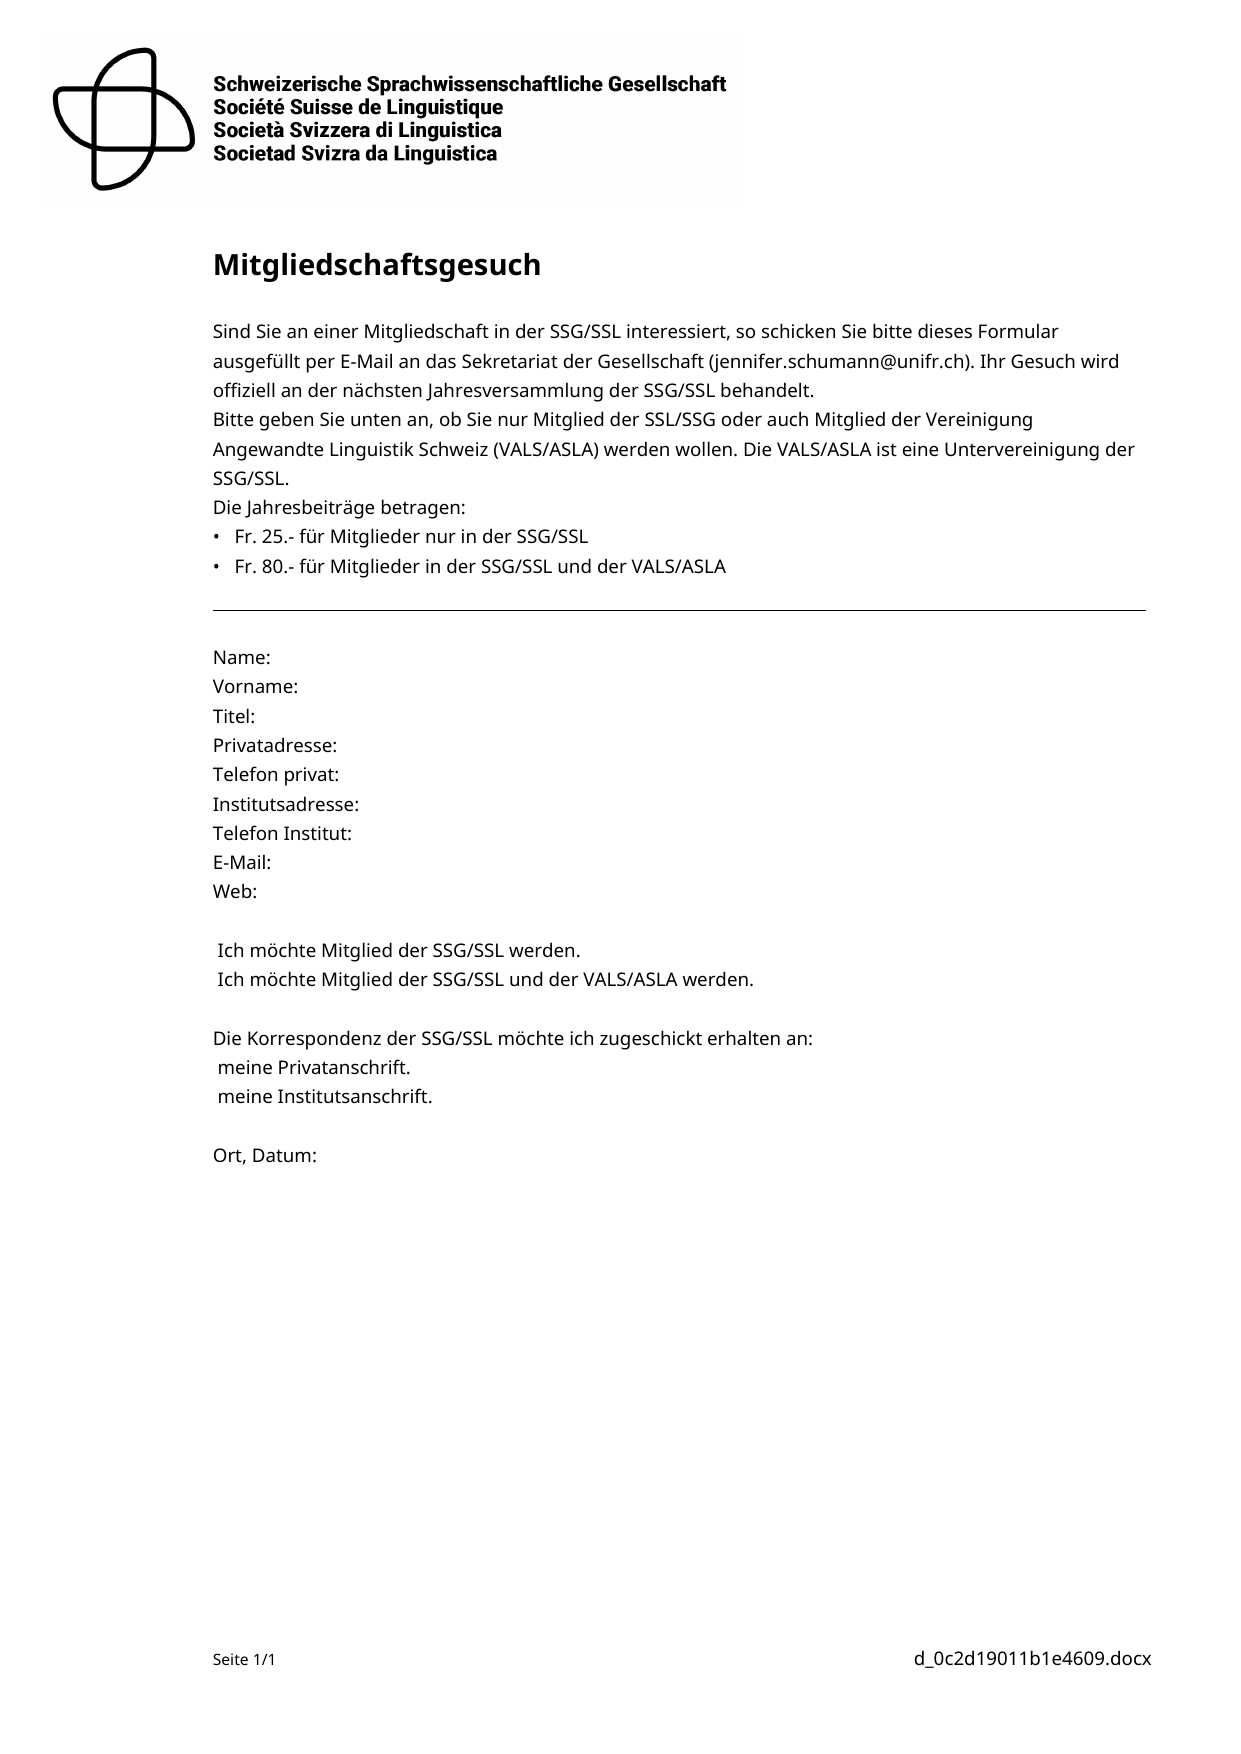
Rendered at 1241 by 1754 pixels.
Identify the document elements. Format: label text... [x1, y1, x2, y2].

text meine Privatanschrift. [213, 1054, 1146, 1080]
text Name: [213, 644, 1146, 670]
text Ort, Datum: [213, 1142, 1146, 1168]
text meine Institutsanschrift. [213, 1083, 1146, 1109]
text Institutsadresse: [213, 791, 1146, 816]
text Ich möchte Mitglied der SSG/SSL werden. [213, 937, 1146, 963]
text Bitte geben Sie unten an, ob Sie nur Mitglied der SSL/SSG oder auch Mitglied der Vereinigung Angewandte Linguistik Schweiz (VALS/ASLA) werden wollen. Die VALS/ASLA ist eine Untervereinigung der SSG/SSL. [213, 407, 1146, 491]
text • Fr. 80.- für Mitglieder in der SSG/SSL und der VALS/ASLA [213, 553, 1146, 578]
text Telefon Institut: [213, 820, 1146, 846]
text Sind Sie an einer Mitgliedschaft in der SSG/SSL interessiert, so schicken Sie bitte dieses Formular ausgefüllt per E-Mail an das Sekretariat der Gesellschaft (jennifer.schumann@unifr.ch). Ihr Gesuch wird offiziell an der nächsten Jahresversammlung der SSG/SSL behandelt. [213, 319, 1146, 403]
text Telefon privat: [213, 762, 1146, 787]
text Vorname: [213, 674, 1146, 699]
text E-Mail: [213, 849, 1146, 875]
text Die Korrespondenz der SSG/SSL möchte ich zugeschickt erhalten an: [213, 1025, 1146, 1051]
text • Fr. 25.- für Mitglieder nur in der SSG/SSL [213, 524, 1146, 549]
text Titel: [213, 703, 1146, 728]
text Mitgliedschaftsgesuch [213, 244, 1146, 284]
text Ich möchte Mitglied der SSG/SSL und der VALS/ASLA werden. [213, 966, 1146, 992]
text Die Jahresbeiträge betragen: [213, 494, 1146, 520]
text Web: [213, 879, 1146, 904]
text Privatadresse: [213, 732, 1146, 758]
picture [42, 38, 743, 203]
